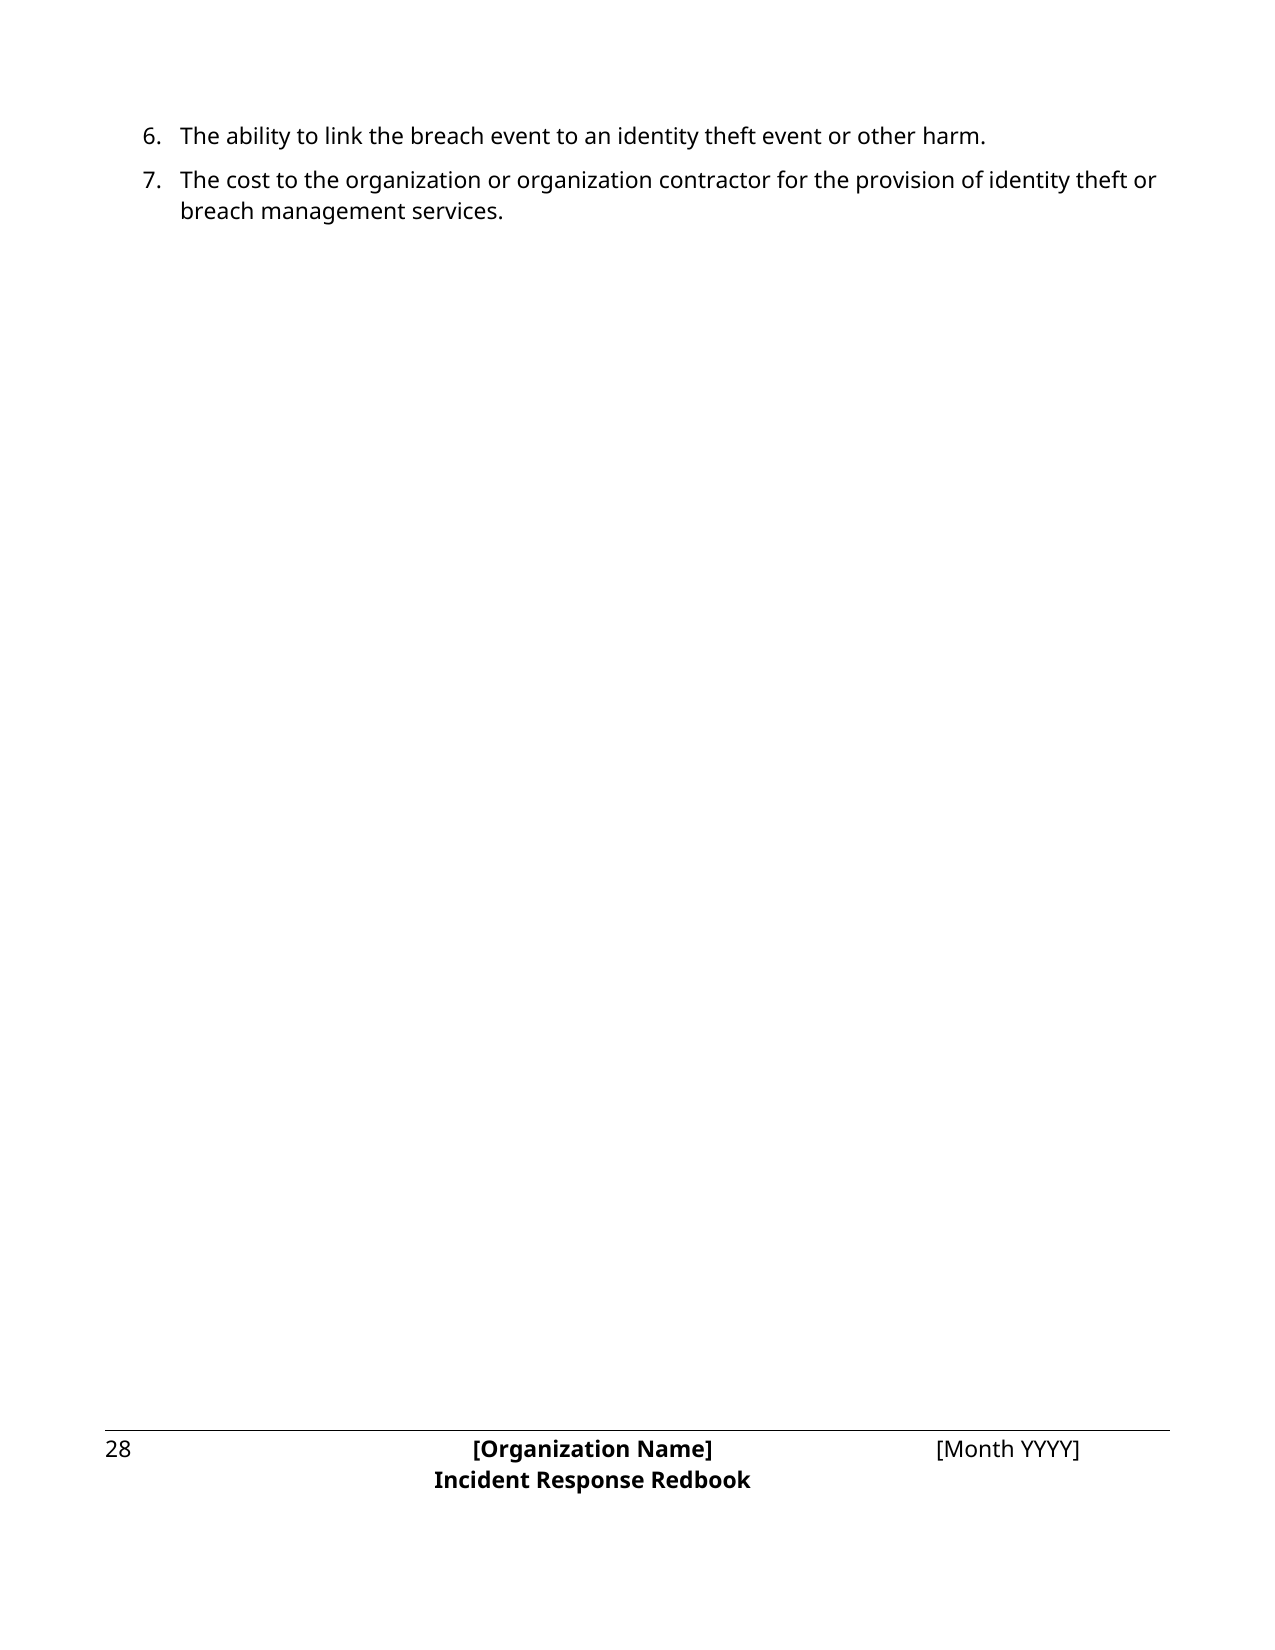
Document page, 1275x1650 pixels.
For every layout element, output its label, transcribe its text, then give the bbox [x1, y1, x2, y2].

list The cost to the organization or organization contractor for the provision of identity theft or breach management services. [142, 164, 1170, 226]
list The ability to link the breach event to an identity theft event or other harm. [142, 120, 1170, 151]
